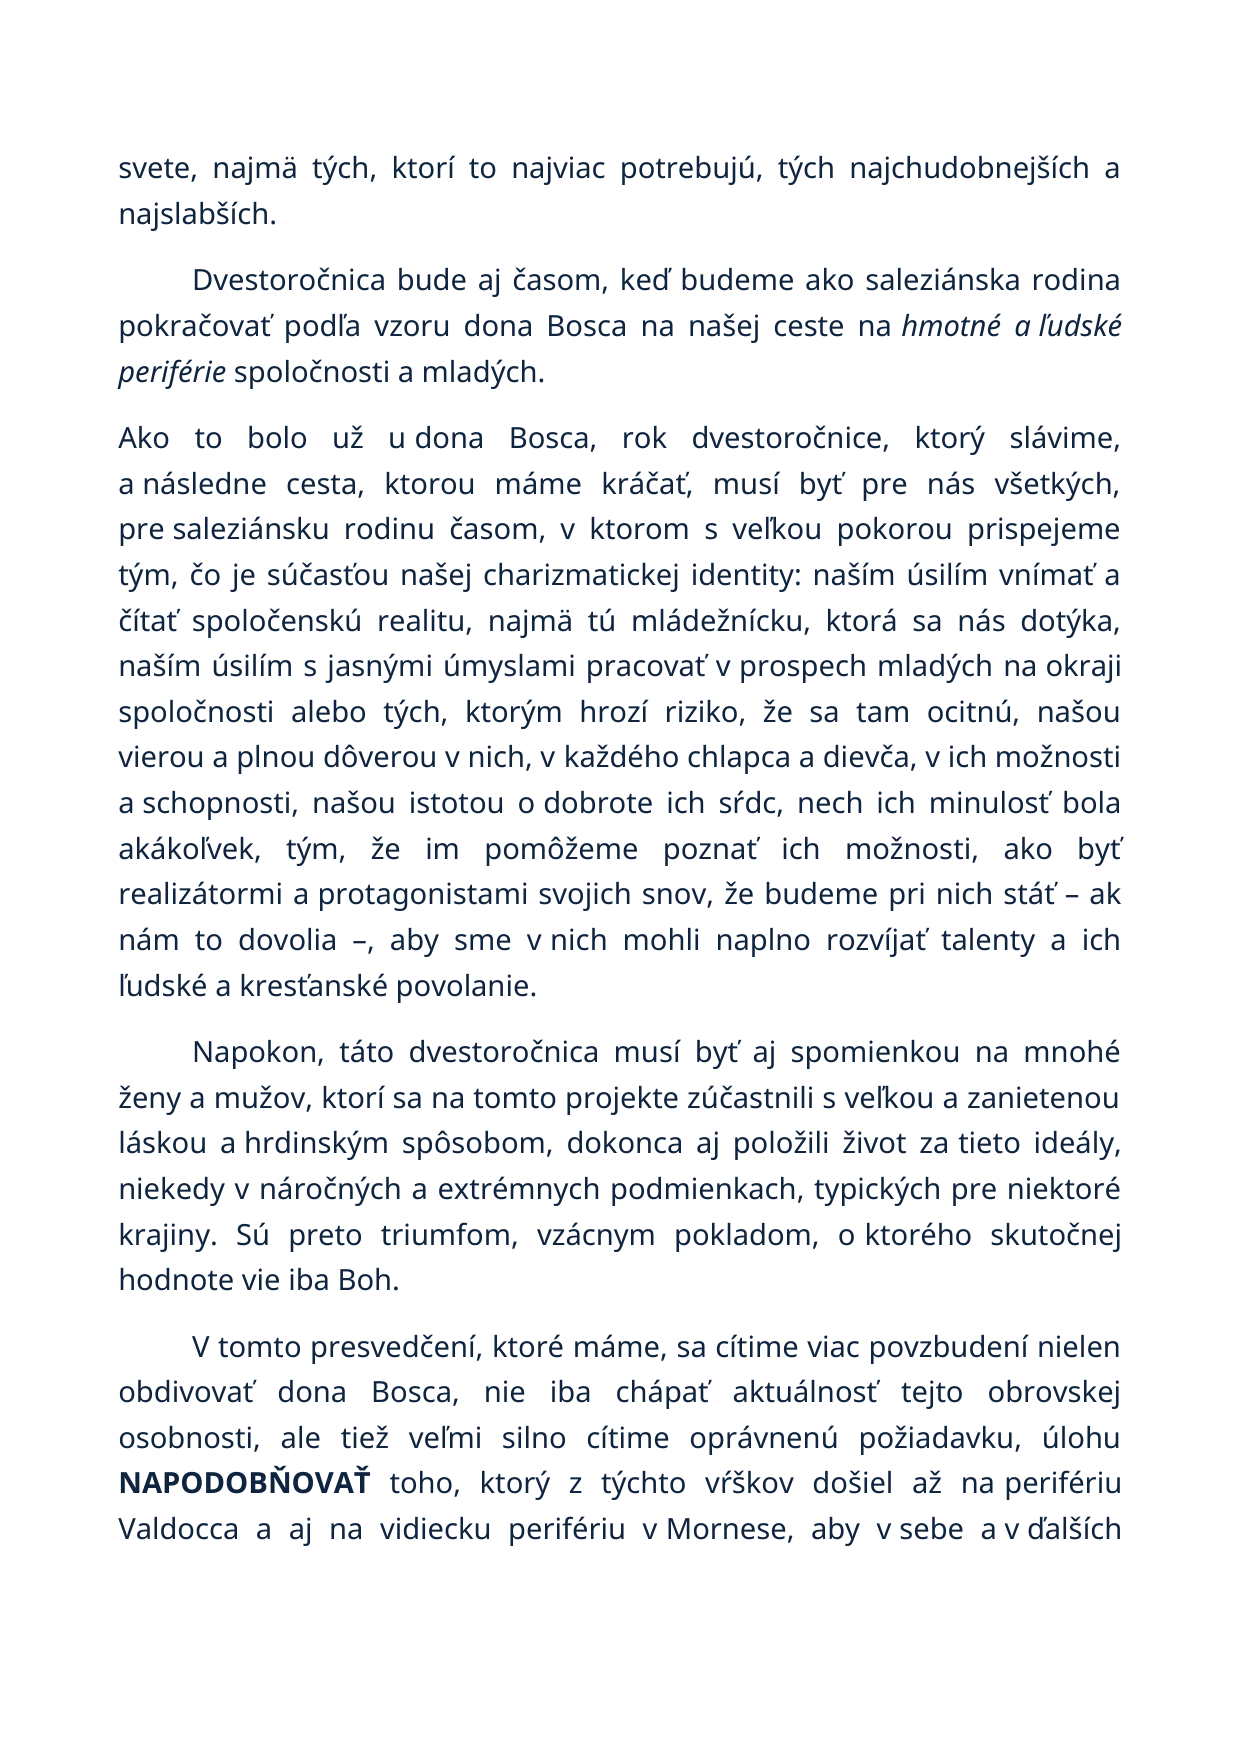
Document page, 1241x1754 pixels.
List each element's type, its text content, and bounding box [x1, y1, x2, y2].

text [118, 148, 1122, 233]
text Napokon, táto dvestoročnica musí byť aj spomienkou na mnohé ženy a mužov, ktorí sa na tomto projekte zúčastnili s veľkou a zanietenou láskou a hrdinským spôsobom, dokonca aj položili život za tieto ideály, niekedy v náročných a extrémnych podmienkach, typických pre niektoré krajiny. Sú preto triumfom, vzácnym pokladom, o ktorého skutočnej hodnote vie iba Boh. [118, 1031, 1122, 1299]
text Dvestoročnica bude aj časom, keď budeme ako saleziánska rodina pokračovať podľa vzoru dona Bosca na našej ceste na hmotné a ľudské periférie spoločnosti a mladých. [118, 260, 1122, 391]
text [118, 1326, 1122, 1548]
text Ako to bolo už u dona Bosca, rok dvestoročnice, ktorý slávime, a následne cesta, ktorou máme kráčať, musí byť pre nás všetkých, pre saleziánsku rodinu časom, v ktorom s veľkou pokorou prispejeme tým, čo je súčasťou našej charizmatickej identity: naším úsilím vnímať a čítať spoločenskú realitu, najmä tú mládežnícku, ktorá sa nás dotýka, naším úsilím s jasnými úmyslami pracovať v prospech mladých na okraji spoločnosti alebo tých, ktorým hrozí riziko, že sa tam ocitnú, našou vierou a plnou dôverou v nich, v každého chlapca a dievča, v ich možnosti a schopnosti, našou istotou o dobrote ich sŕdc, nech ich minulosť bola akákoľvek, tým, že im pomôžeme poznať ich možnosti, ako byť realizátormi a protagonistami svojich snov, že budeme pri nich stáť – ak nám to dovolia –, aby sme v nich mohli naplno rozvíjať talenty a ich ľudské a kresťanské povolanie. [118, 417, 1122, 1004]
